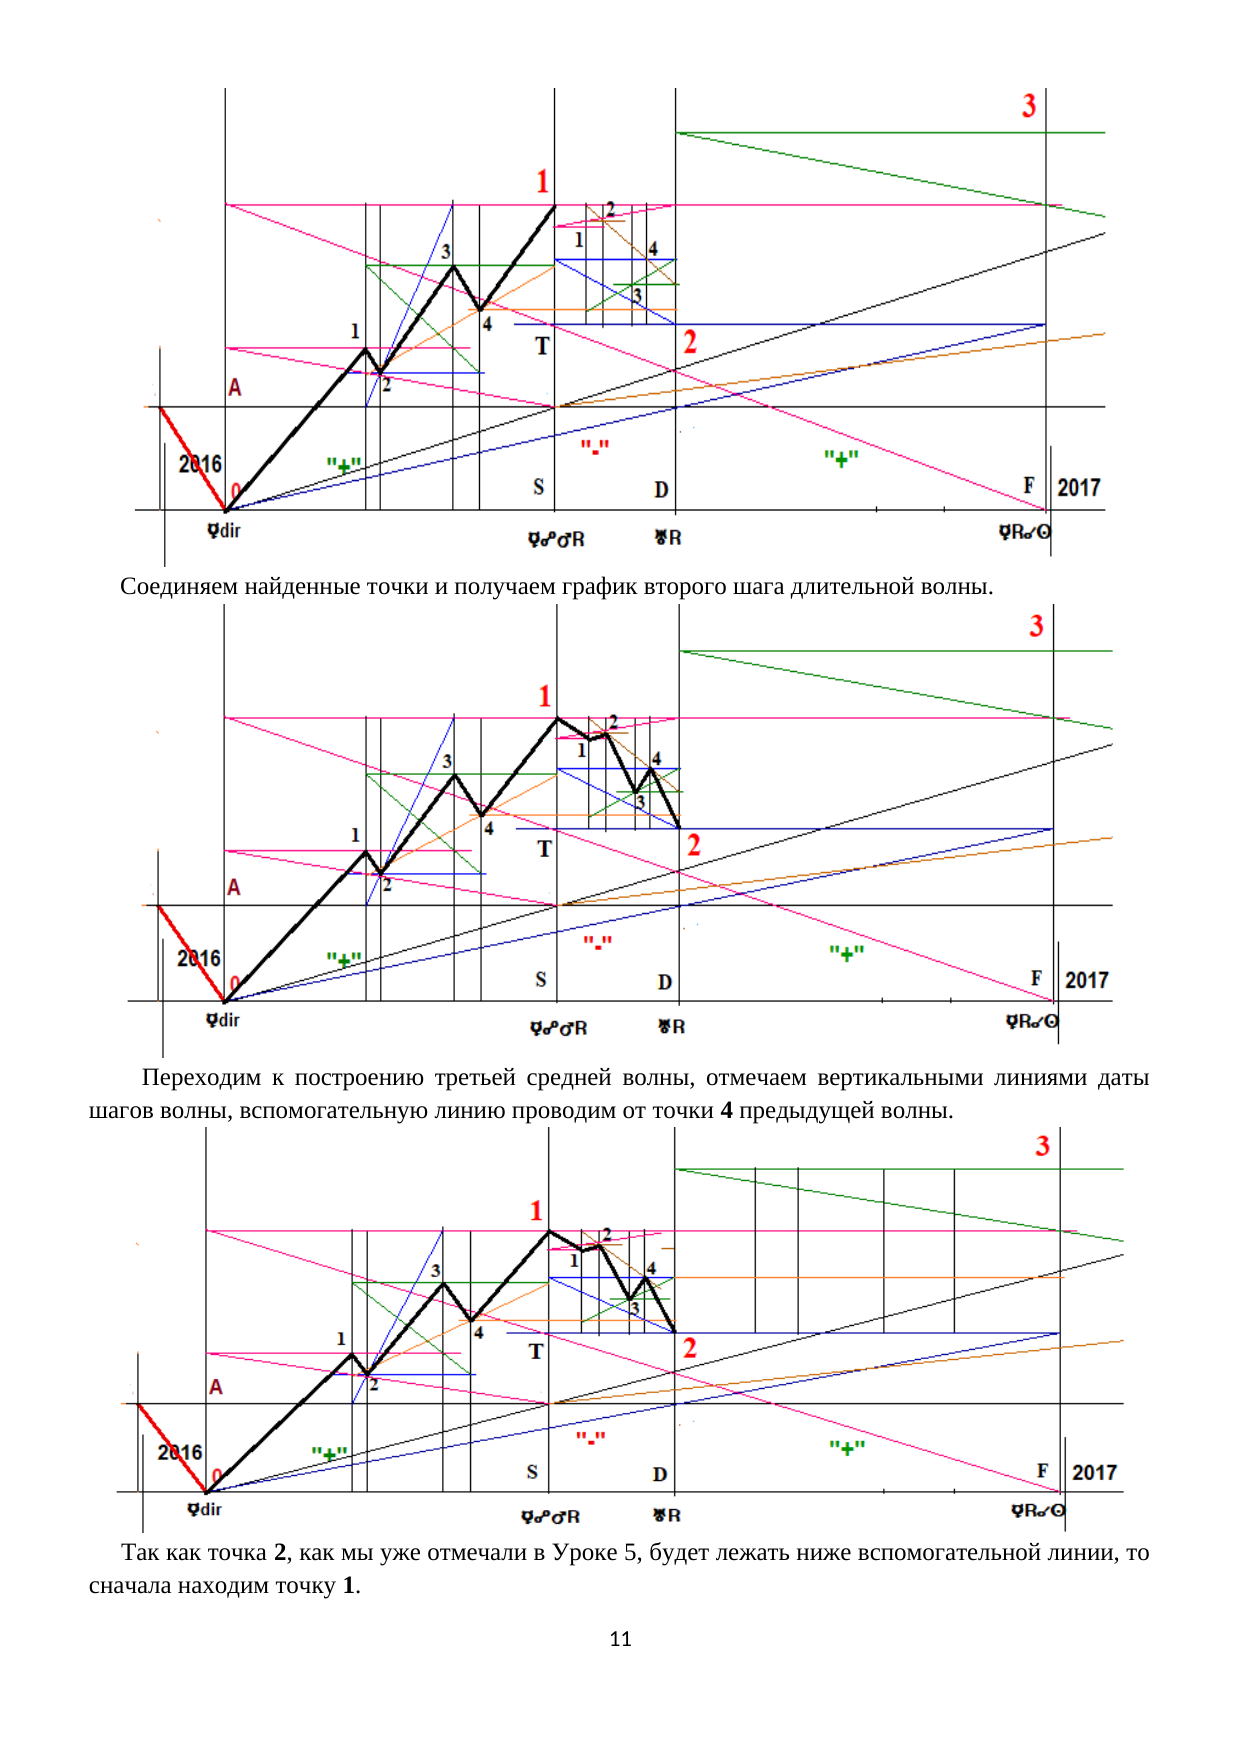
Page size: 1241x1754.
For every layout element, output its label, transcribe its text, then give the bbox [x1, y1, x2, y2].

text Соединяем найденные точки и получаем график второго шага длительной волны. [89, 571, 1152, 600]
text Так как точка 2, как мы уже отмечали в Уроке 5, будет лежать ниже вспомогательной линии, то сначала находим точку 1. [89, 1537, 1152, 1599]
picture [116, 1127, 1124, 1533]
text Переходим к построению третьей средней волны, отмечаем вертикальными линиями даты шагов волны, вспомогательную линию проводим от точки 4 предыдущей волны. [89, 1062, 1152, 1124]
picture [134, 88, 1106, 567]
picture [127, 604, 1113, 1058]
